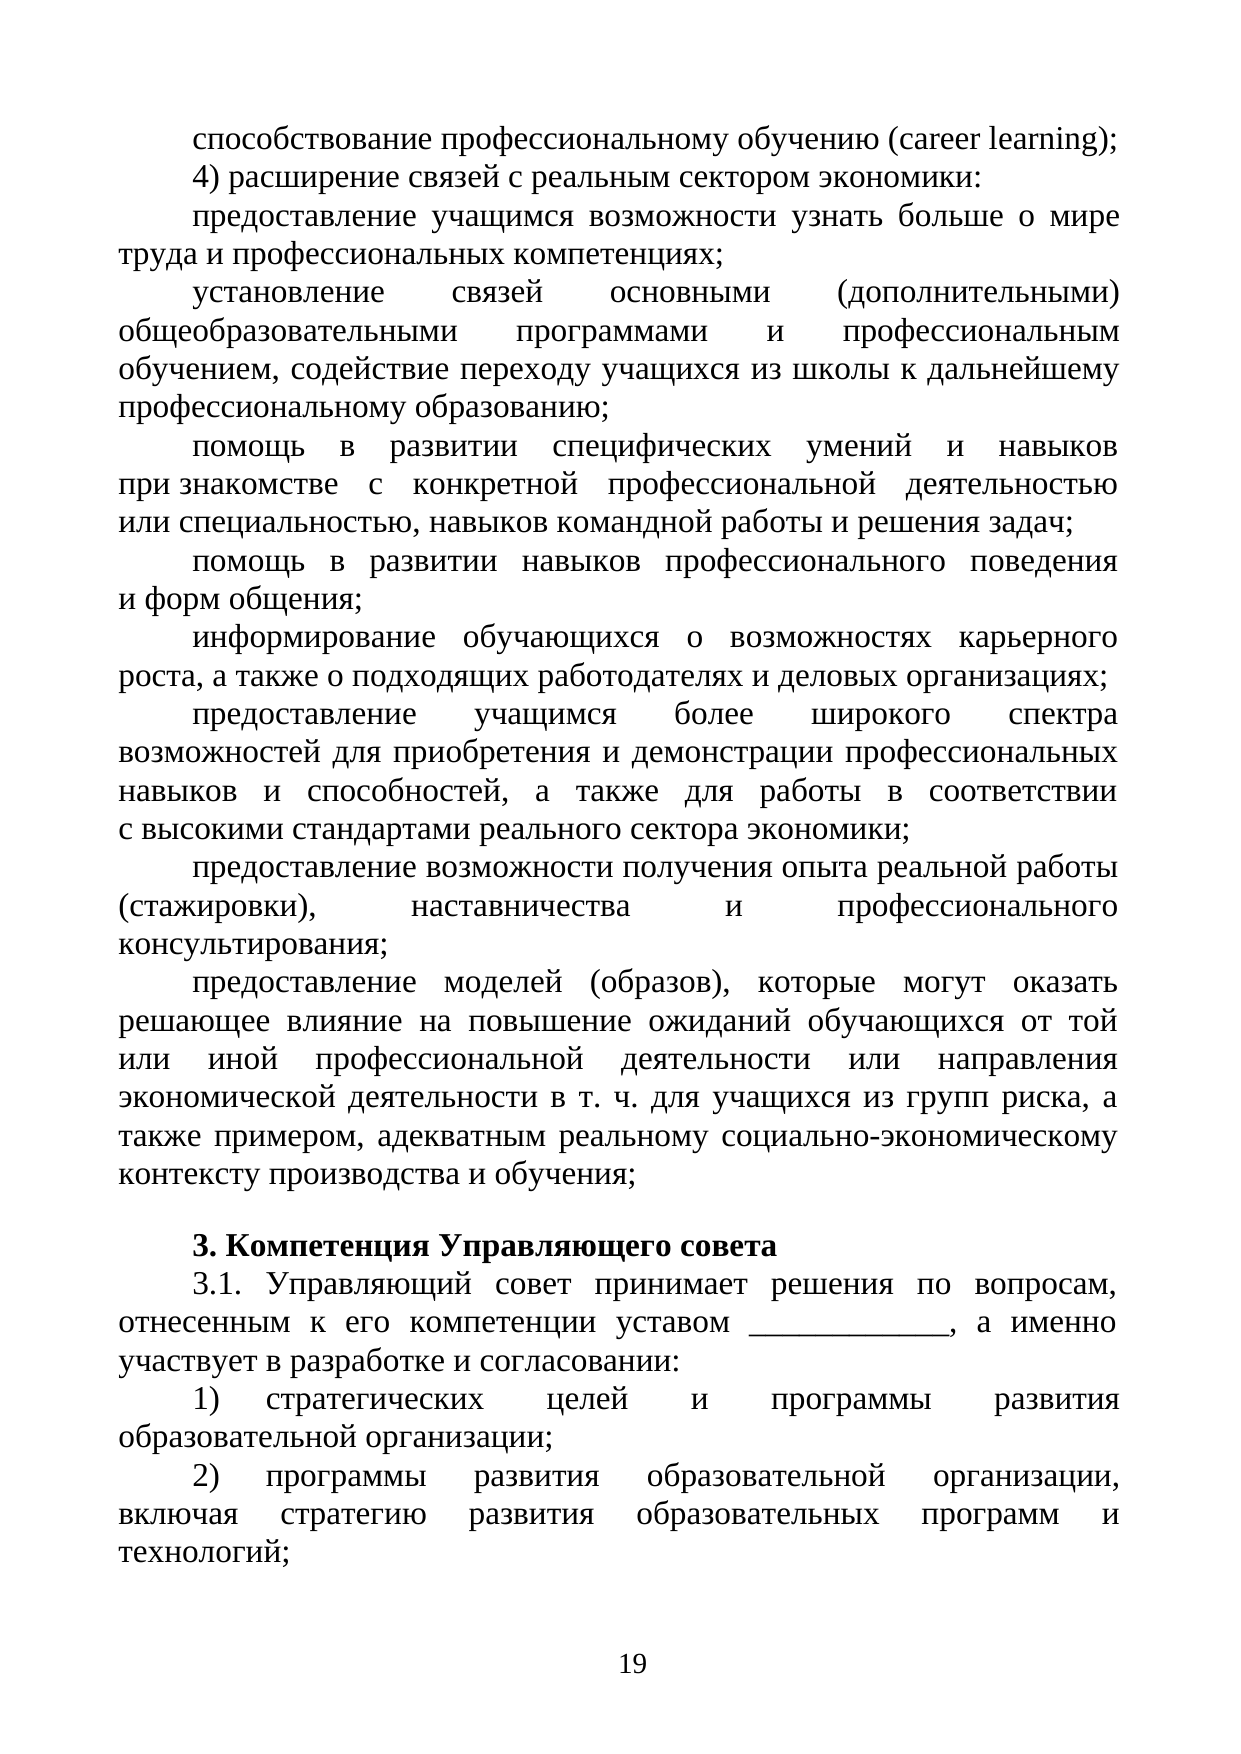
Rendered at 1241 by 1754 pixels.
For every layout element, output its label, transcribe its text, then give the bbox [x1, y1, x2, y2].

list стратегических целей и программы развития образовательной организации; [118, 1378, 1121, 1455]
text установление связей основными (дополнительными) общеобразовательными программами и профессиональным обучением, содействие переходу учащихся из школы к дальнейшему профессиональному образованию; [118, 271, 1121, 425]
text способствование профессиональному обучению (career learning); [118, 118, 1121, 156]
text предоставление моделей (образов), которые могут оказать решающее влияние на повышение ожиданий обучающихся от той или иной профессиональной деятельности или направления экономической деятельности в т. ч. для учащихся из групп риска, а также примером, адекватным реальному социально-экономическому контексту производства и обучения; [118, 961, 1119, 1191]
text помощь в развитии навыков профессионального поведения и форм общения; [118, 540, 1119, 616]
text предоставление учащимся более широкого спектра возможностей для приобретения и демонстрации профессиональных навыков и способностей, а также для работы в соответствии с высокими стандартами реального сектора экономики; [118, 693, 1119, 846]
text 3.1. Управляющий совет принимает решения по вопросам, отнесенным к его компетенции уставом ____________, а именно участвует в разработке и согласовании: [118, 1263, 1118, 1378]
text 3. Компетенция Управляющего совета [118, 1225, 1119, 1263]
text 4) расширение связей с реальным сектором экономики: [118, 156, 1121, 195]
list программы развития образовательной организации, включая стратегию развития образовательных программ и технологий; [118, 1455, 1121, 1570]
text помощь в развитии специфических умений и навыков при знакомстве с конкретной профессиональной деятельностью или специальностью, навыков командной работы и решения задач; [118, 425, 1119, 540]
text предоставление учащимся возможности узнать больше о мире труда и профессиональных компетенциях; [118, 195, 1121, 271]
text предоставление возможности получения опыта реальной работы (стажировки), наставничества и профессионального консультирования; [118, 846, 1119, 961]
text информирование обучающихся о возможностях карьерного роста, а также о подходящих работодателях и деловых организациях; [118, 616, 1119, 693]
